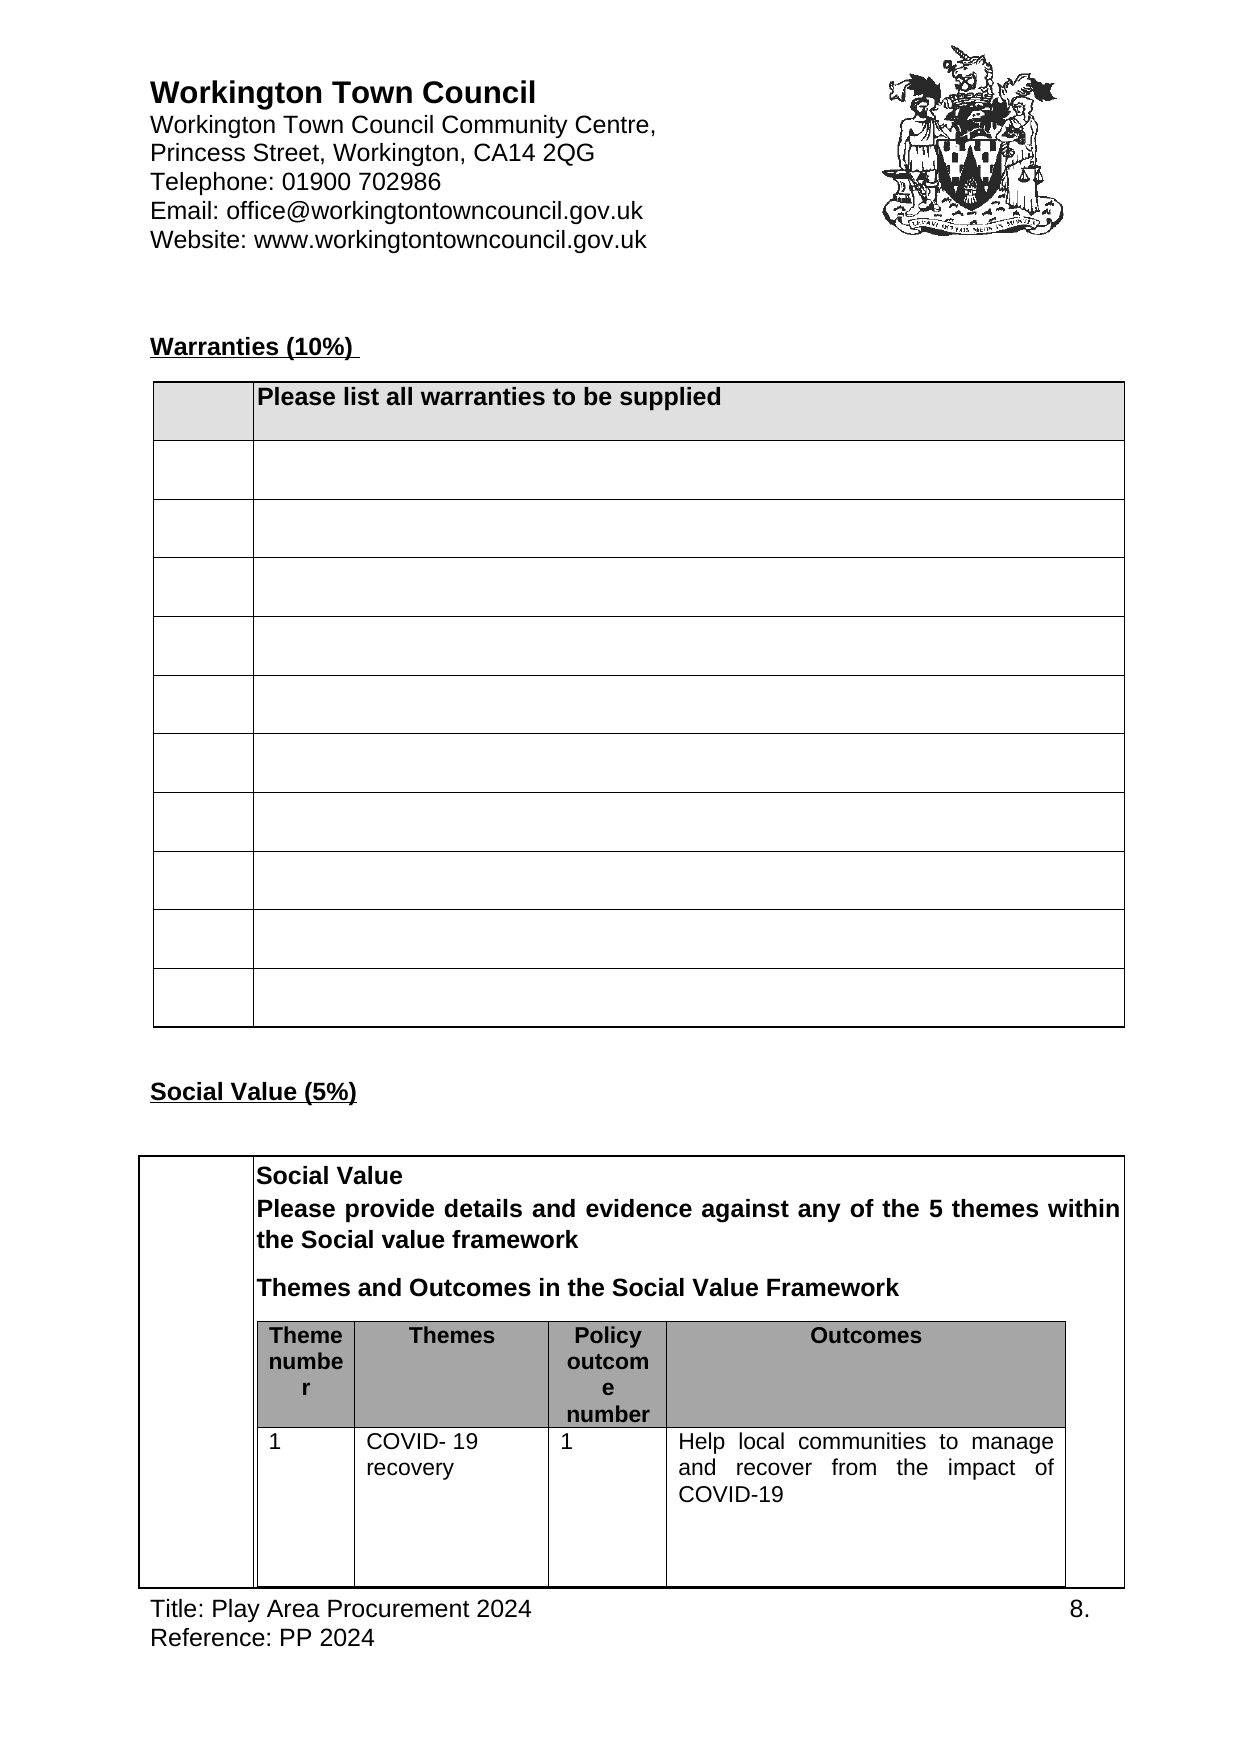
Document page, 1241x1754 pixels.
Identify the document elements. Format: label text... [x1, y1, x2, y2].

table_cell [254, 852, 1124, 909]
table_cell [254, 617, 1124, 674]
table_cell [154, 558, 253, 616]
table_header [140, 1157, 253, 1587]
text Social Value (5%) [150, 1077, 1090, 1106]
table_cell [154, 910, 253, 968]
table_cell [254, 793, 1124, 851]
text Warranties (10%) [150, 332, 1090, 361]
table_cell [254, 558, 1124, 616]
table_cell [254, 500, 1124, 557]
table_cell [254, 676, 1124, 733]
table_cell [254, 441, 1124, 499]
table_cell [154, 500, 253, 557]
table_cell [154, 734, 253, 792]
picture [873, 39, 1077, 257]
table_header Please list all warranties to be supplied [254, 383, 1124, 440]
table_cell [154, 793, 253, 851]
table_header [154, 383, 253, 440]
table_cell [154, 969, 253, 1026]
table_cell [154, 617, 253, 674]
table_cell [254, 910, 1124, 968]
table_cell [154, 852, 253, 909]
table_cell [154, 676, 253, 733]
table_cell [154, 441, 253, 499]
table_cell [254, 734, 1124, 792]
table_cell [254, 969, 1124, 1026]
